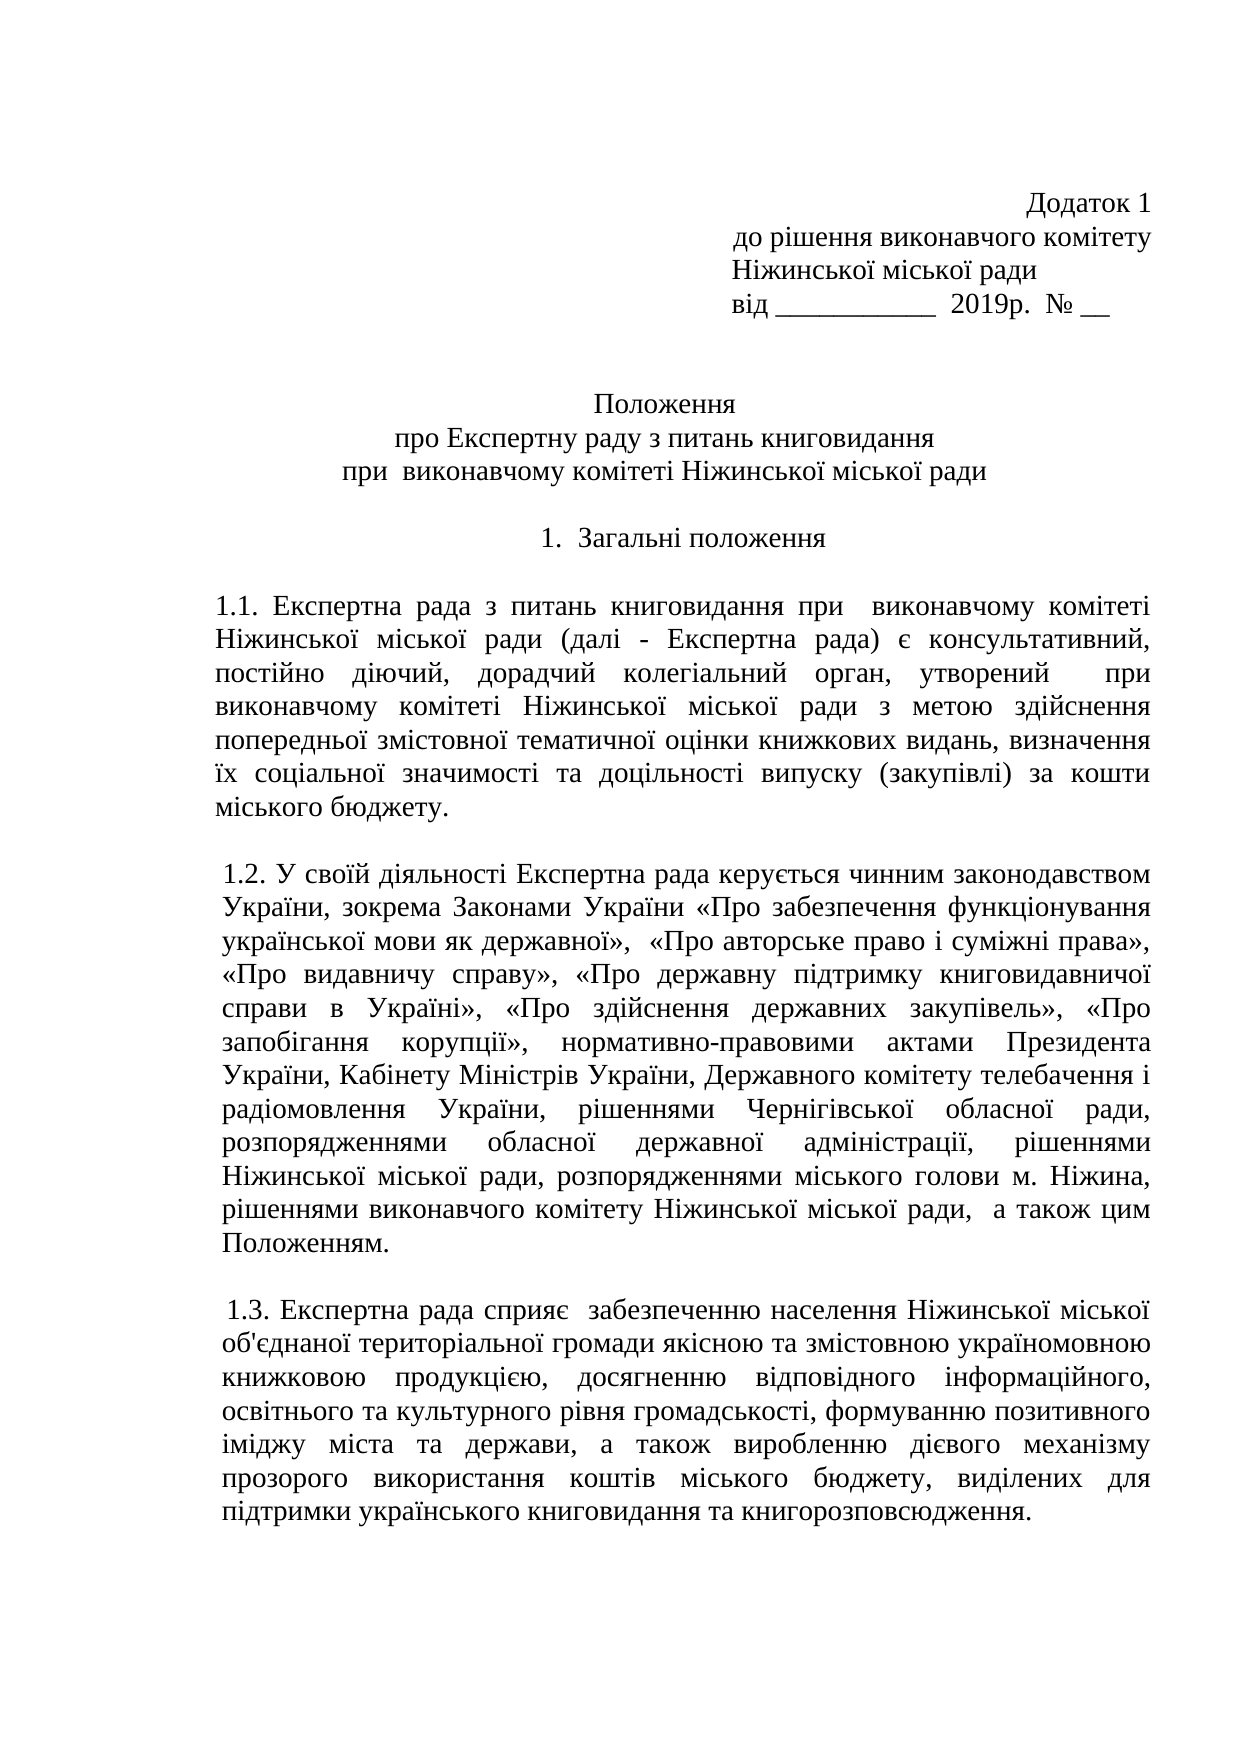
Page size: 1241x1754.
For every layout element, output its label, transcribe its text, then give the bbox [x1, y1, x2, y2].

text Ніжинської міської ради [177, 252, 1152, 286]
text від ___________ 2019р. № __ [177, 286, 1152, 319]
text Додаток 1 [177, 185, 1152, 219]
text 1.3. Експертна рада сприяє забезпеченню населення Ніжинської міської об'єднаної територіальної громади якісною та змістовною україномовною книжковою продукцією, досягненню відповідного інформаційного, освітнього та культурного рівня громадськості, формуванню позитивного іміджу міста та держави, а також виробленню дієвого механізму прозорого використання коштів міського бюджету, виділених для підтримки українського книговидання та книгорозповсюдження. [177, 1292, 1152, 1527]
list Загальні положення [215, 521, 1152, 554]
text при виконавчому комітеті Ніжинської міської ради [177, 453, 1152, 487]
text до рішення виконавчого комітету [177, 219, 1152, 252]
text про Експертну раду з питань книговидання [177, 420, 1152, 453]
text 1.2. У своїй діяльності Експертна рада керується чинним законодавством України, зокрема Законами України «Про забезпечення функціонування української мови як державної», «Про авторське право і суміжні права», «Про видавничу справу», «Про державну підтримку книговидавничої справи в Україні», «Про здійснення державних закупівель», «Про запобігання корупції», нормативно-правовими актами Президента України, Кабінету Міністрів України, Державного комітету телебачення і радіомовлення України, рішеннями Чернігівської обласної ради, розпорядженнями обласної державної адміністрації, рішеннями Ніжинської міської ради, розпорядженнями міського голови м. Ніжина, рішеннями виконавчого комітету Ніжинської міської ради, а також цим Положенням. [177, 856, 1152, 1258]
text Положення [177, 386, 1152, 420]
text 1.1. Експертна рада з питань книговидання при виконавчому комітеті Ніжинської міської ради (далі - Експертна рада) є консультативний, постійно діючий, дорадчий колегіальний орган, утворений при виконавчому комітеті Ніжинської міської ради з метою здійснення попередньої змістовної тематичної оцінки книжкових видань, визначення їх соціальної значимості та доцільності випуску (закупівлі) за кошти міського бюджету. [215, 588, 1152, 822]
